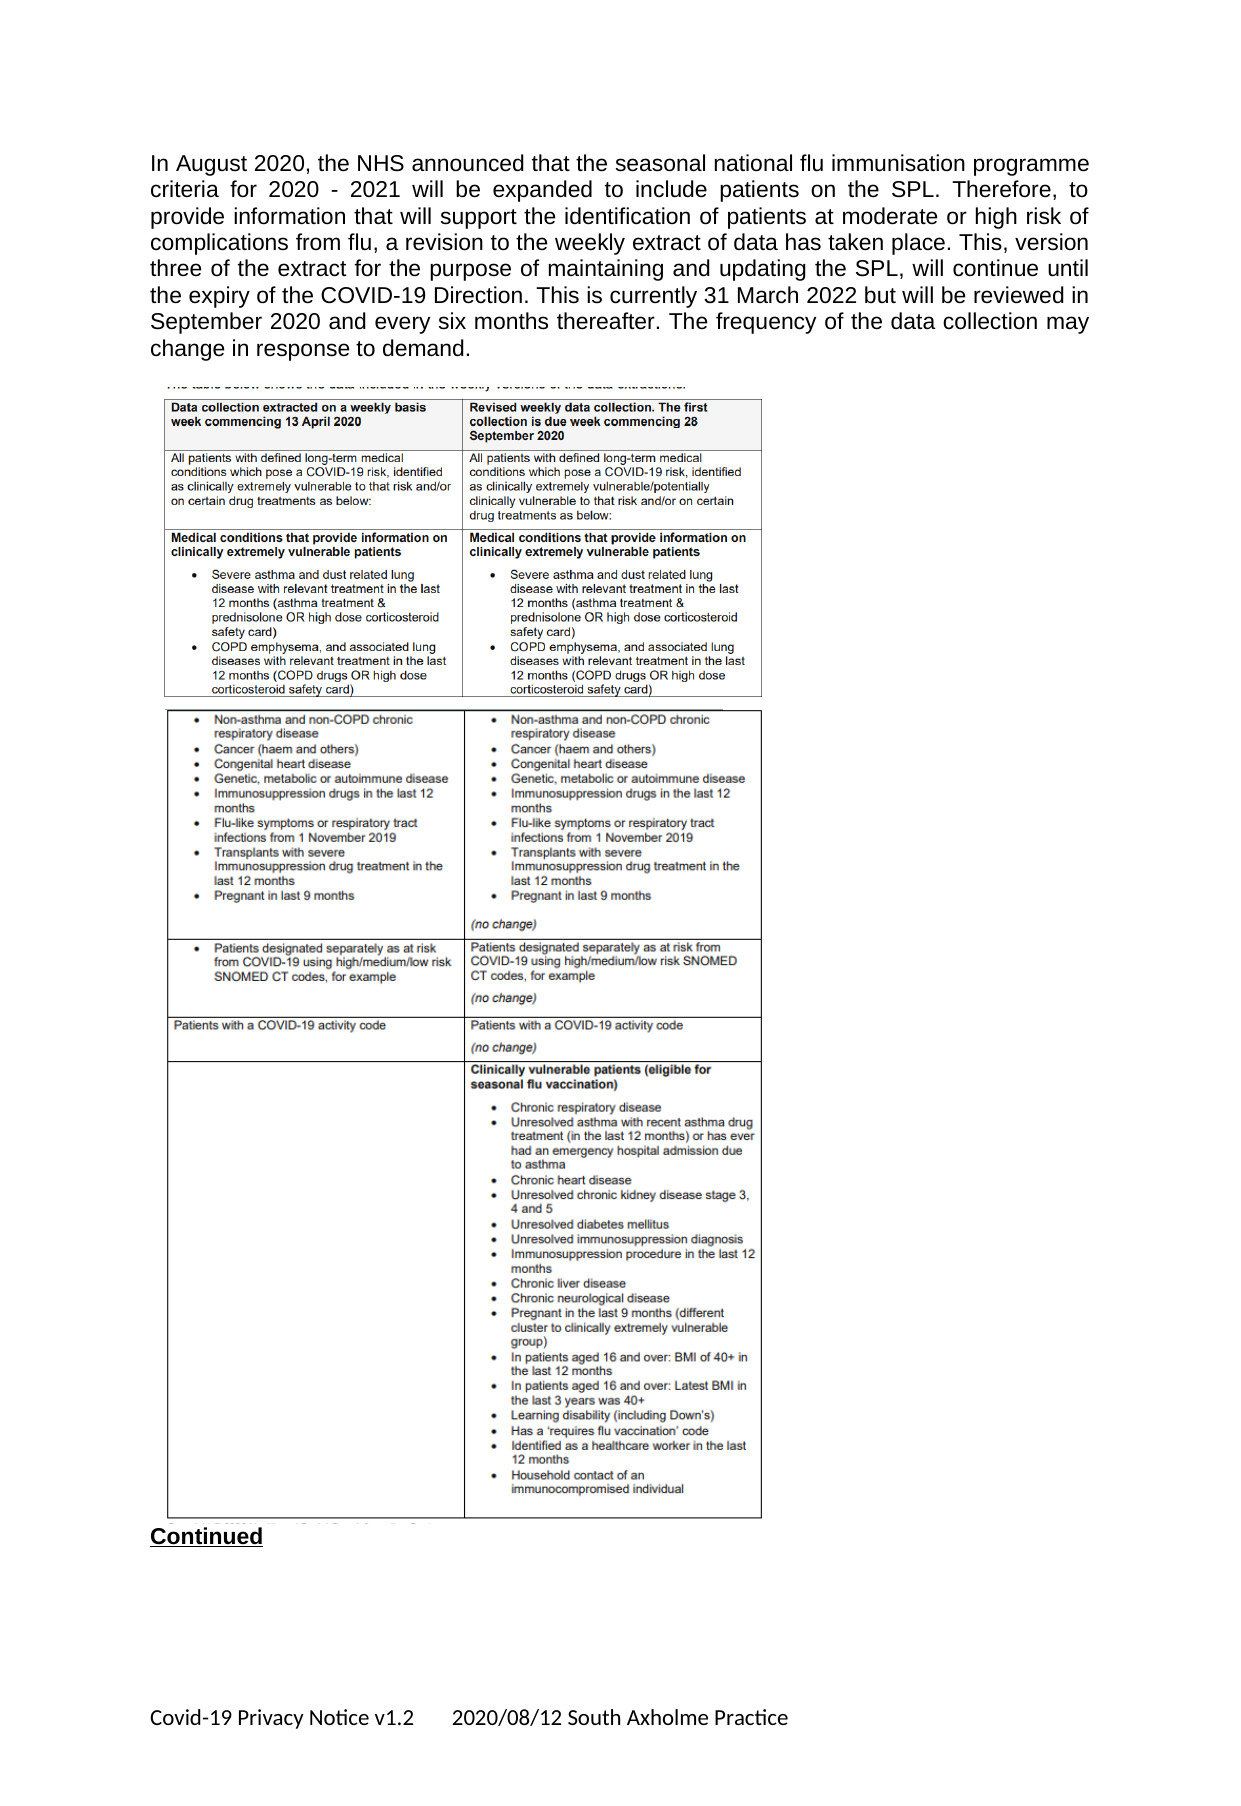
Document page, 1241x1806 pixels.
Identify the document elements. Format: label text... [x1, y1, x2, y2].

text In August 2020, the NHS announced that the seasonal national flu immunisation programme criteria for 2020 - 2021 will be expanded to include patients on the SPL. Therefore, to provide information that will support the identification of patients at moderate or high risk of complications from flu, a revision to the weekly extract of data has taken place. This, version three of the extract for the purpose of maintaining and updating the SPL, will continue until the expiry of the COVID-19 Direction. This is currently 31 March 2022 but will be reviewed in September 2020 and every six months thereafter. The frequency of the data collection may change in response to demand. [150, 150, 1090, 361]
text Continued [150, 1523, 1090, 1549]
picture [150, 387, 771, 1524]
